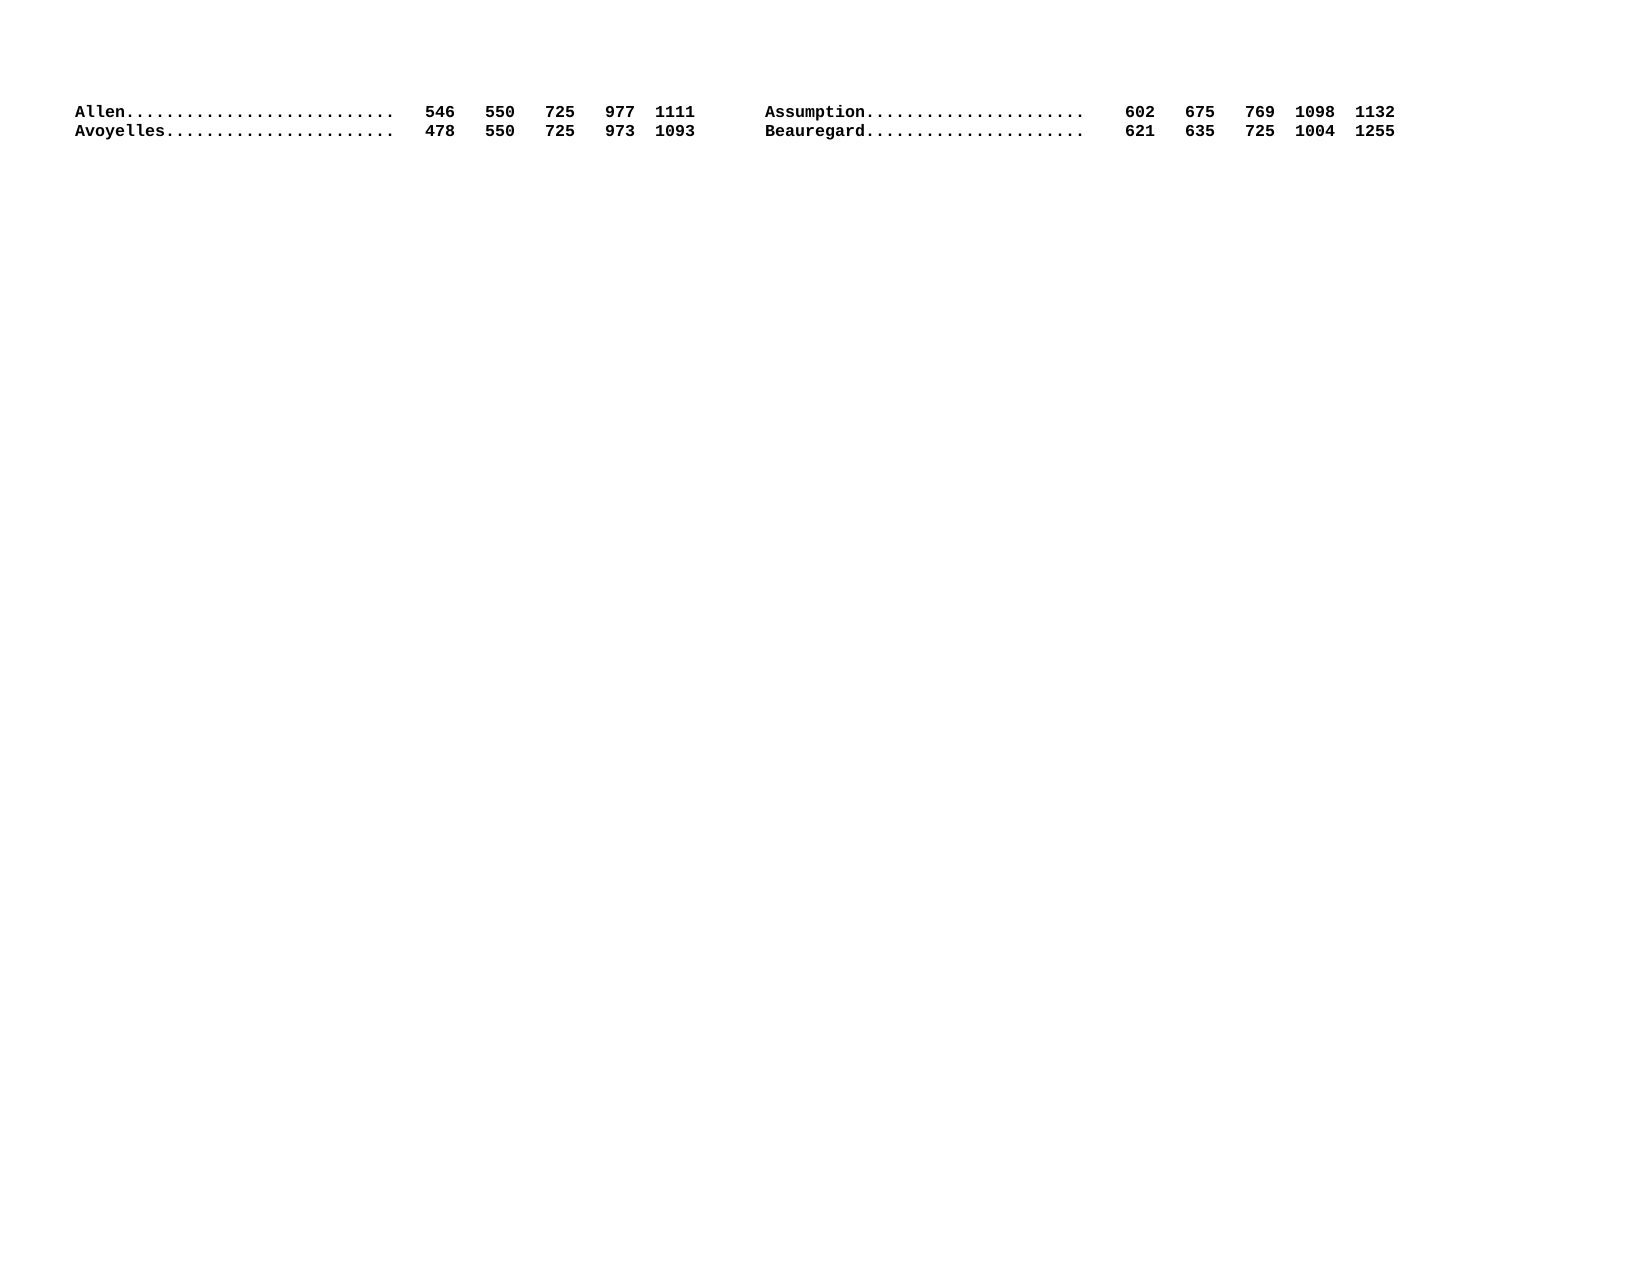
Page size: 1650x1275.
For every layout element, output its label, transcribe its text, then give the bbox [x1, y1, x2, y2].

table_cell Allen........................... 546 550 725 977 1111 Assumption...................... 602 675 769 1098 1132 [75, 104, 1612, 123]
table_cell Avoyelles....................... 478 550 725 973 1093 Beauregard...................... 621 635 725 1004 1255 [75, 123, 1612, 141]
